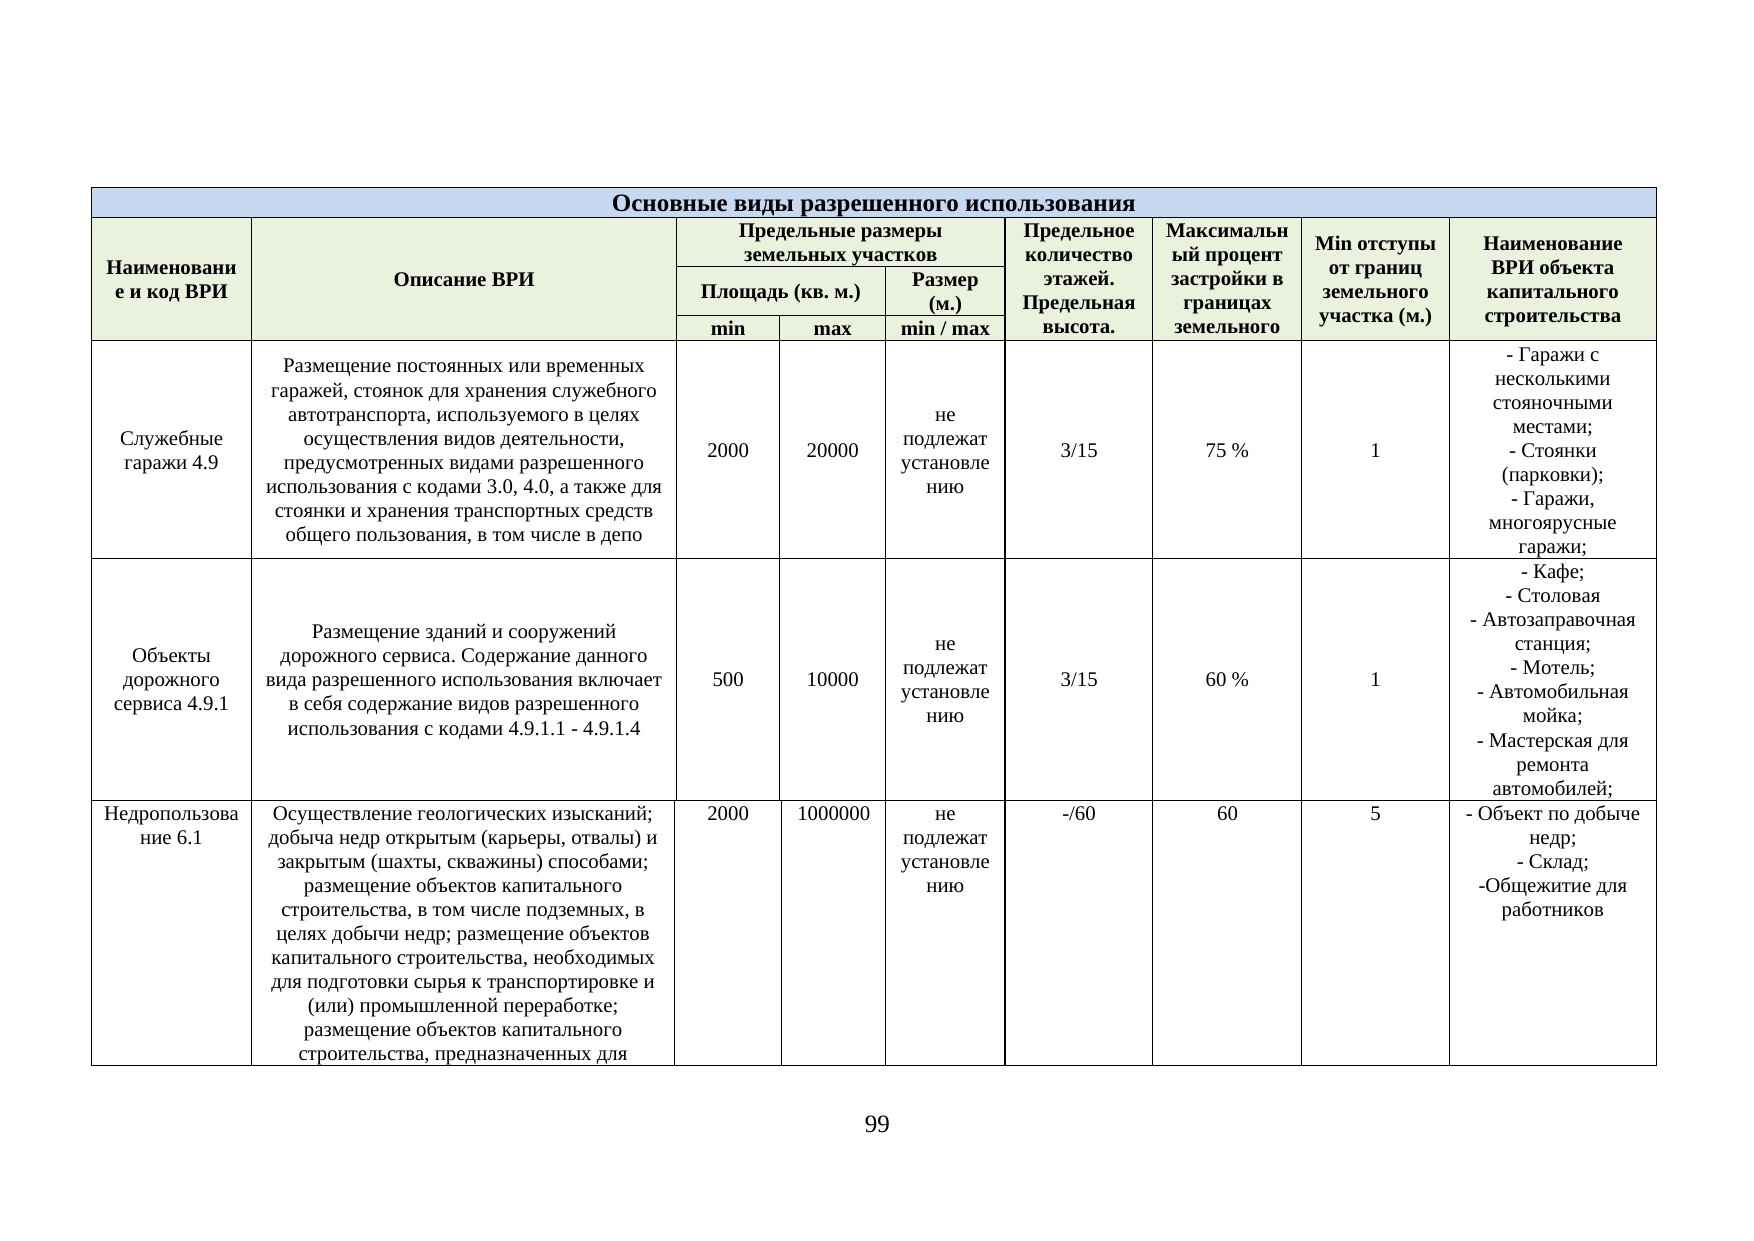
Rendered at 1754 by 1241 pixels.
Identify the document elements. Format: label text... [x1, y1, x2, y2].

table_cell Размещение постоянных или временных гаражей, стоянок для хранения служебного автотранспорта, используемого в целях осуществления видов деятельности, предусмотренных видами разрешенного использования с кодами 3.0, 4.0, а также для стоянки и хранения транспортных средств общего пользования, в том числе в депо [252, 341, 676, 558]
table_cell min / max [886, 316, 1004, 340]
table_cell Наименование и код ВРИ [92, 218, 251, 340]
table_cell 3/15 [1006, 559, 1152, 800]
table_cell 60 [1153, 801, 1301, 1065]
table_cell 2000 [675, 801, 781, 1065]
table_cell - Кафе; - Столовая - Автозаправочная станция; - Мотель; - Автомобильная мойка; - Мастерская для ремонта автомобилей; [1450, 559, 1656, 800]
table_cell Описание ВРИ [252, 218, 676, 340]
table_cell не подлежат установлению [886, 559, 1004, 800]
table_cell Служебные гаражи 4.9 [92, 341, 251, 558]
table_cell Min отступы от границ земельного участка (м.) [1302, 218, 1449, 340]
table_cell Площадь (кв. м.) [677, 267, 885, 315]
table_cell 1000000 [782, 801, 885, 1065]
table_cell 20000 [780, 341, 885, 558]
table_cell Предельное количество этажей. Предельная высота. (эт./м.) [1006, 218, 1152, 340]
table_cell 2000 [677, 341, 779, 558]
table_cell Максимальный процент застройки в границах земельного участка [1153, 218, 1301, 340]
table_cell max [780, 316, 885, 340]
table_cell 1 [1302, 559, 1449, 800]
table_cell 500 [677, 559, 779, 800]
table_cell -/60 [1006, 801, 1152, 1065]
table_cell 75 % [1153, 341, 1301, 558]
table_cell 5 [1302, 801, 1449, 1065]
table_cell - Гаражи с несколькими стояночными местами; - Стоянки (парковки); - Гаражи, многоярусные гаражи; [1450, 341, 1656, 558]
table_cell min [677, 316, 779, 340]
table_cell Размер (м.) [886, 267, 1004, 315]
table_cell 3/15 [1006, 341, 1152, 558]
table_cell 1 [1302, 341, 1449, 558]
table_cell 60 % [1153, 559, 1301, 800]
table_cell Размещение зданий и сооружений дорожного сервиса. Содержание данного вида разрешенного использования включает в себя содержание видов разрешенного использования с кодами 4.9.1.1 - 4.9.1.4 [252, 559, 676, 800]
table_cell Наименование ВРИ объекта капитального строительства [1450, 218, 1656, 340]
table_header Основные виды разрешенного использования [92, 188, 1656, 217]
table_cell - Объект по добыче недр; - Склад; -Общежитие для работников [1450, 801, 1656, 1065]
table_cell Объекты дорожного сервиса 4.9.1 [92, 559, 251, 800]
table_cell не подлежат установлению [886, 341, 1004, 558]
table_cell не подлежат установлению [886, 801, 1004, 1065]
table_cell 10000 [780, 559, 885, 800]
table_cell Предельные размеры земельных участков [677, 218, 1004, 266]
table_cell Недропользование 6.1 [92, 801, 251, 1065]
